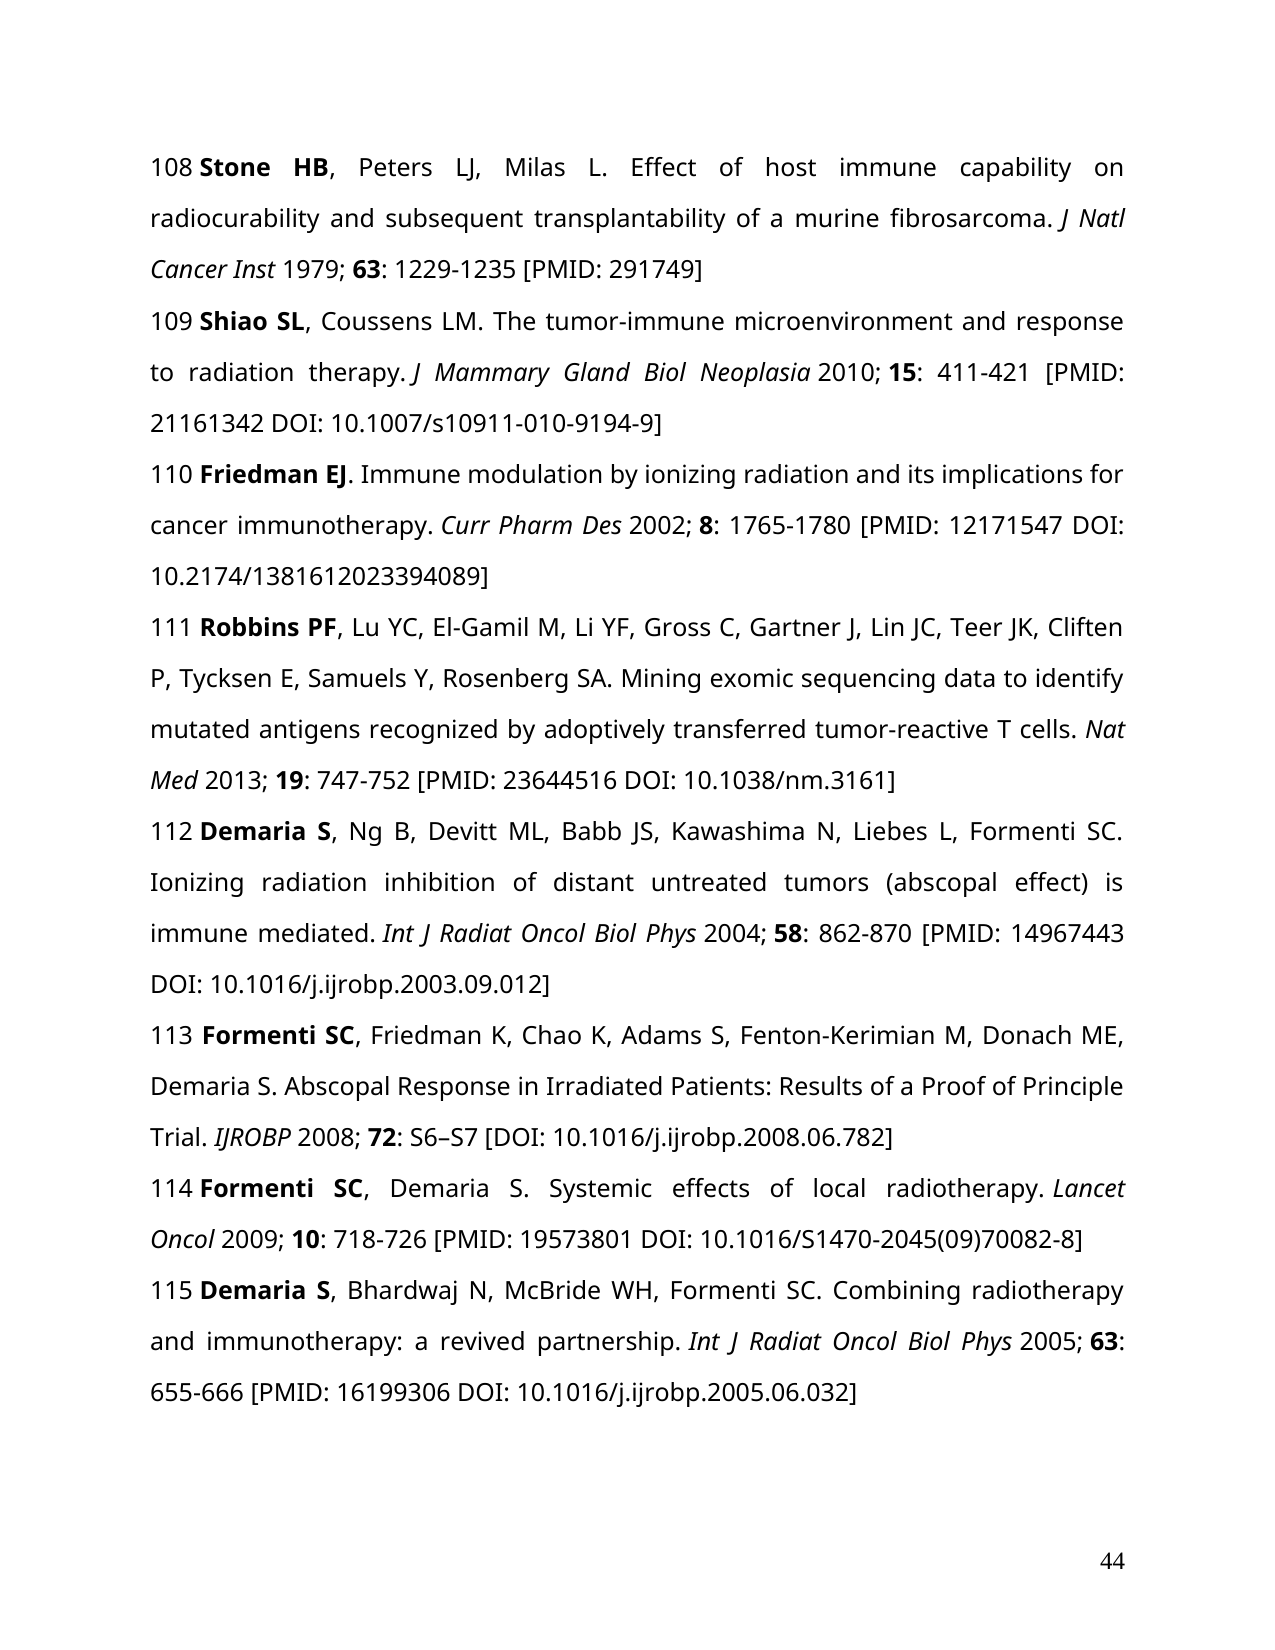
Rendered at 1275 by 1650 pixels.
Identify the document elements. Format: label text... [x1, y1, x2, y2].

text 112 Demaria S, Ng B, Devitt ML, Babb JS, Kawashima N, Liebes L, Formenti SC. Ionizing radiation inhibition of distant untreated tumors (abscopal effect) is immune mediated. Int J Radiat Oncol Biol Phys 2004; 58: 862-870 [PMID: 14967443 DOI: 10.1016/j.ijrobp.2003.09.012] [150, 813, 1125, 1001]
text 111 Robbins PF, Lu YC, El-Gamil M, Li YF, Gross C, Gartner J, Lin JC, Teer JK, Cliften P, Tycksen E, Samuels Y, Rosenberg SA. Mining exomic sequencing data to identify mutated antigens recognized by adoptively transferred tumor-reactive T cells. Nat Med 2013; 19: 747-752 [PMID: 23644516 DOI: 10.1038/nm.3161] [150, 609, 1125, 797]
text 109 Shiao SL, Coussens LM. The tumor-immune microenvironment and response to radiation therapy. J Mammary Gland Biol Neoplasia 2010; 15: 411-421 [PMID: 21161342 DOI: 10.1007/s10911-010-9194-9] [150, 303, 1125, 439]
text 115 Demaria S, Bhardwaj N, McBride WH, Formenti SC. Combining radiotherapy and immunotherapy: a revived partnership. Int J Radiat Oncol Biol Phys 2005; 63: 655-666 [PMID: 16199306 DOI: 10.1016/j.ijrobp.2005.06.032] [150, 1273, 1125, 1409]
text 110 Friedman EJ. Immune modulation by ionizing radiation and its implications for cancer immunotherapy. Curr Pharm Des 2002; 8: 1765-1780 [PMID: 12171547 DOI: 10.2174/1381612023394089] [150, 456, 1125, 592]
text 113 Formenti SC, Friedman K, Chao K, Adams S, Fenton-Kerimian M, Donach ME, Demaria S. Abscopal Response in Irradiated Patients: Results of a Proof of Principle Trial. IJROBP 2008; 72: S6–S7 [DOI: 10.1016/j.ijrobp.2008.06.782] [150, 1018, 1125, 1154]
text 108 Stone HB, Peters LJ, Milas L. Effect of host immune capability on radiocurability and subsequent transplantability of a murine fibrosarcoma. J Natl Cancer Inst 1979; 63: 1229-1235 [PMID: 291749] [150, 150, 1125, 286]
text 114 Formenti SC, Demaria S. Systemic effects of local radiotherapy. Lancet Oncol 2009; 10: 718-726 [PMID: 19573801 DOI: 10.1016/S1470-2045(09)70082-8] [150, 1171, 1125, 1256]
